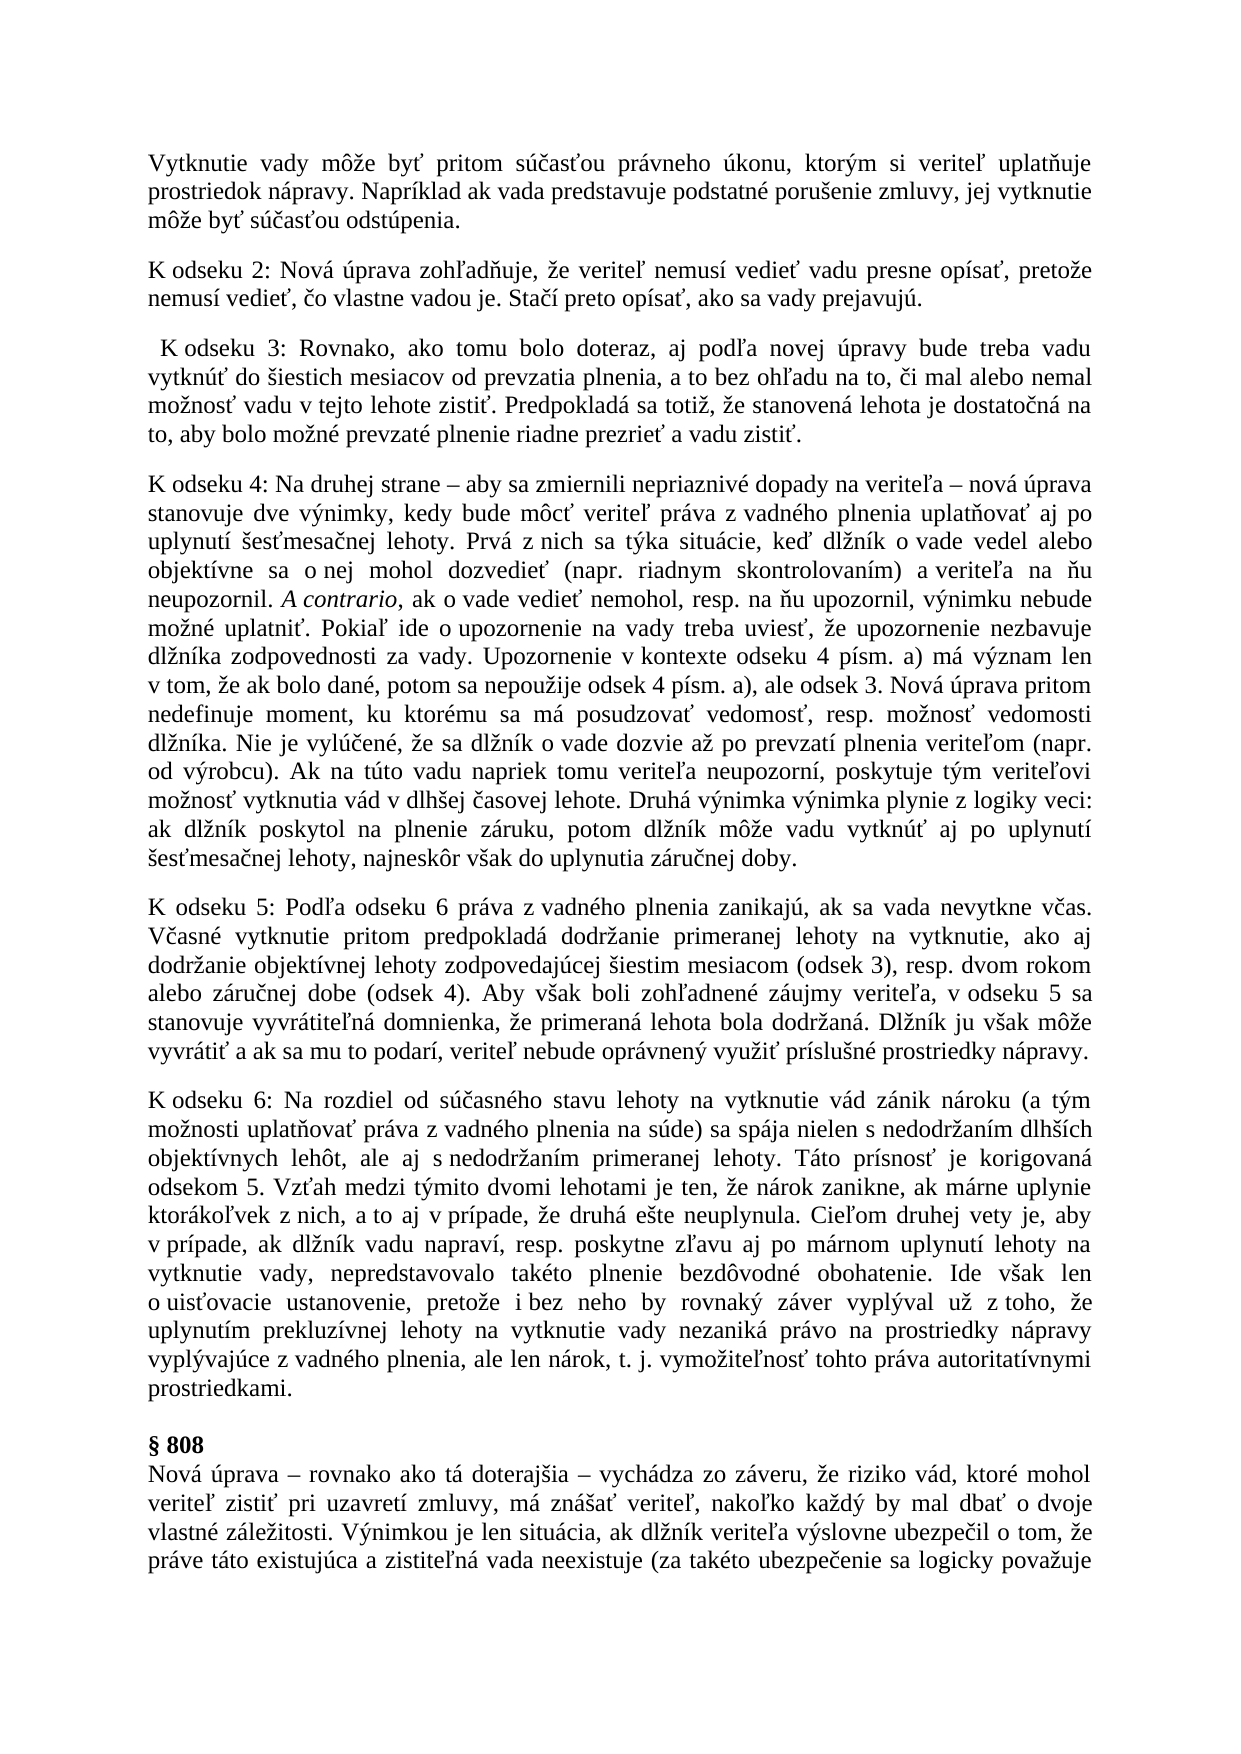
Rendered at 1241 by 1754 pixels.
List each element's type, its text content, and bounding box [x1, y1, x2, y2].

text K odseku 5: Podľa odseku 6 práva z vadného plnenia zanikajú, ak sa vada nevytkne včas. Včasné vytknutie pritom predpokladá dodržanie primeranej lehoty na vytknutie, ako aj dodržanie objektívnej lehoty zodpovedajúcej šiestim mesiacom (odsek 3), resp. dvom rokom alebo záručnej dobe (odsek 4). Aby však boli zohľadnené záujmy veriteľa, v odseku 5 sa stanovuje vyvrátiteľná domnienka, že primeraná lehota bola dodržaná. Dlžník ju však môže vyvrátiť a ak sa mu to podarí, veriteľ nebude oprávnený využiť príslušné prostriedky nápravy. [148, 892, 1093, 1065]
text § 808 [148, 1431, 1093, 1459]
text K odseku 2: Nová úprava zohľadňuje, že veriteľ nemusí vedieť vadu presne opísať, pretože nemusí vedieť, čo vlastne vadou je. Stačí preto opísať, ako sa vady prejavujú. [148, 255, 1093, 312]
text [148, 1459, 1093, 1574]
text K odseku 6: Na rozdiel od súčasného stavu lehoty na vytknutie vád zánik nároku (a tým možnosti uplatňovať práva z vadného plnenia na súde) sa spája nielen s nedodržaním dlhších objektívnych lehôt, ale aj s nedodržaním primeranej lehoty. Táto prísnosť je korigovaná odsekom 5. Vzťah medzi týmito dvomi lehotami je ten, že nárok zanikne, ak márne uplynie ktorákoľvek z nich, a to aj v prípade, že druhá ešte neuplynula. Cieľom druhej vety je, aby v prípade, ak dlžník vadu napraví, resp. poskytne zľavu aj po márnom uplynutí lehoty na vytknutie vady, nepredstavovalo takéto plnenie bezdôvodné obohatenie. Ide však len o uisťovacie ustanovenie, pretože i bez neho by rovnaký záver vyplýval už z toho, že uplynutím prekluzívnej lehoty na vytknutie vady nezaniká právo na prostriedky nápravy vyplývajúce z vadného plnenia, ale len nárok, t. j. vymožiteľnosť tohto práva autoritatívnymi prostriedkami. [148, 1086, 1093, 1402]
text K odseku 4: Na druhej strane – aby sa zmiernili nepriaznivé dopady na veriteľa – nová úprava stanovuje dve výnimky, kedy bude môcť veriteľ práva z vadného plnenia uplatňovať aj po uplynutí šesťmesačnej lehoty. Prvá z nich sa týka situácie, keď dlžník o vade vedel alebo objektívne sa o nej mohol dozvedieť (napr. riadnym skontrolovaním) a veriteľa na ňu neupozornil. A contrario, ak o vade vedieť nemohol, resp. na ňu upozornil, výnimku nebude možné uplatniť. Pokiaľ ide o upozornenie na vady treba uviesť, že upozornenie nezbavuje dlžníka zodpovednosti za vady. Upozornenie v kontexte odseku 4 písm. a) má význam len v tom, že ak bolo dané, potom sa nepoužije odsek 4 písm. a), ale odsek 3. Nová úprava pritom nedefinuje moment, ku ktorému sa má posudzovať vedomosť, resp. možnosť vedomosti dlžníka. Nie je vylúčené, že sa dlžník o vade dozvie až po prevzatí plnenia veriteľom (napr. od výrobcu). Ak na túto vadu napriek tomu veriteľa neupozorní, poskytuje tým veriteľovi možnosť vytknutia vád v dlhšej časovej lehote. Druhá výnimka výnimka plynie z logiky veci: ak dlžník poskytol na plnenie záruku, potom dlžník môže vadu vytknúť aj po uplynutí šesťmesačnej lehoty, najneskôr však do uplynutia záručnej doby. [148, 469, 1093, 871]
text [148, 148, 1093, 234]
text K odseku 3: Rovnako, ako tomu bolo doteraz, aj podľa novej úpravy bude treba vadu vytknúť do šiestich mesiacov od prevzatia plnenia, a to bez ohľadu na to, či mal alebo nemal možnosť vadu v tejto lehote zistiť. Predpokladá sa totiž, že stanovená lehota je dostatočná na to, aby bolo možné prevzaté plnenie riadne prezrieť a vadu zistiť. [148, 333, 1093, 448]
